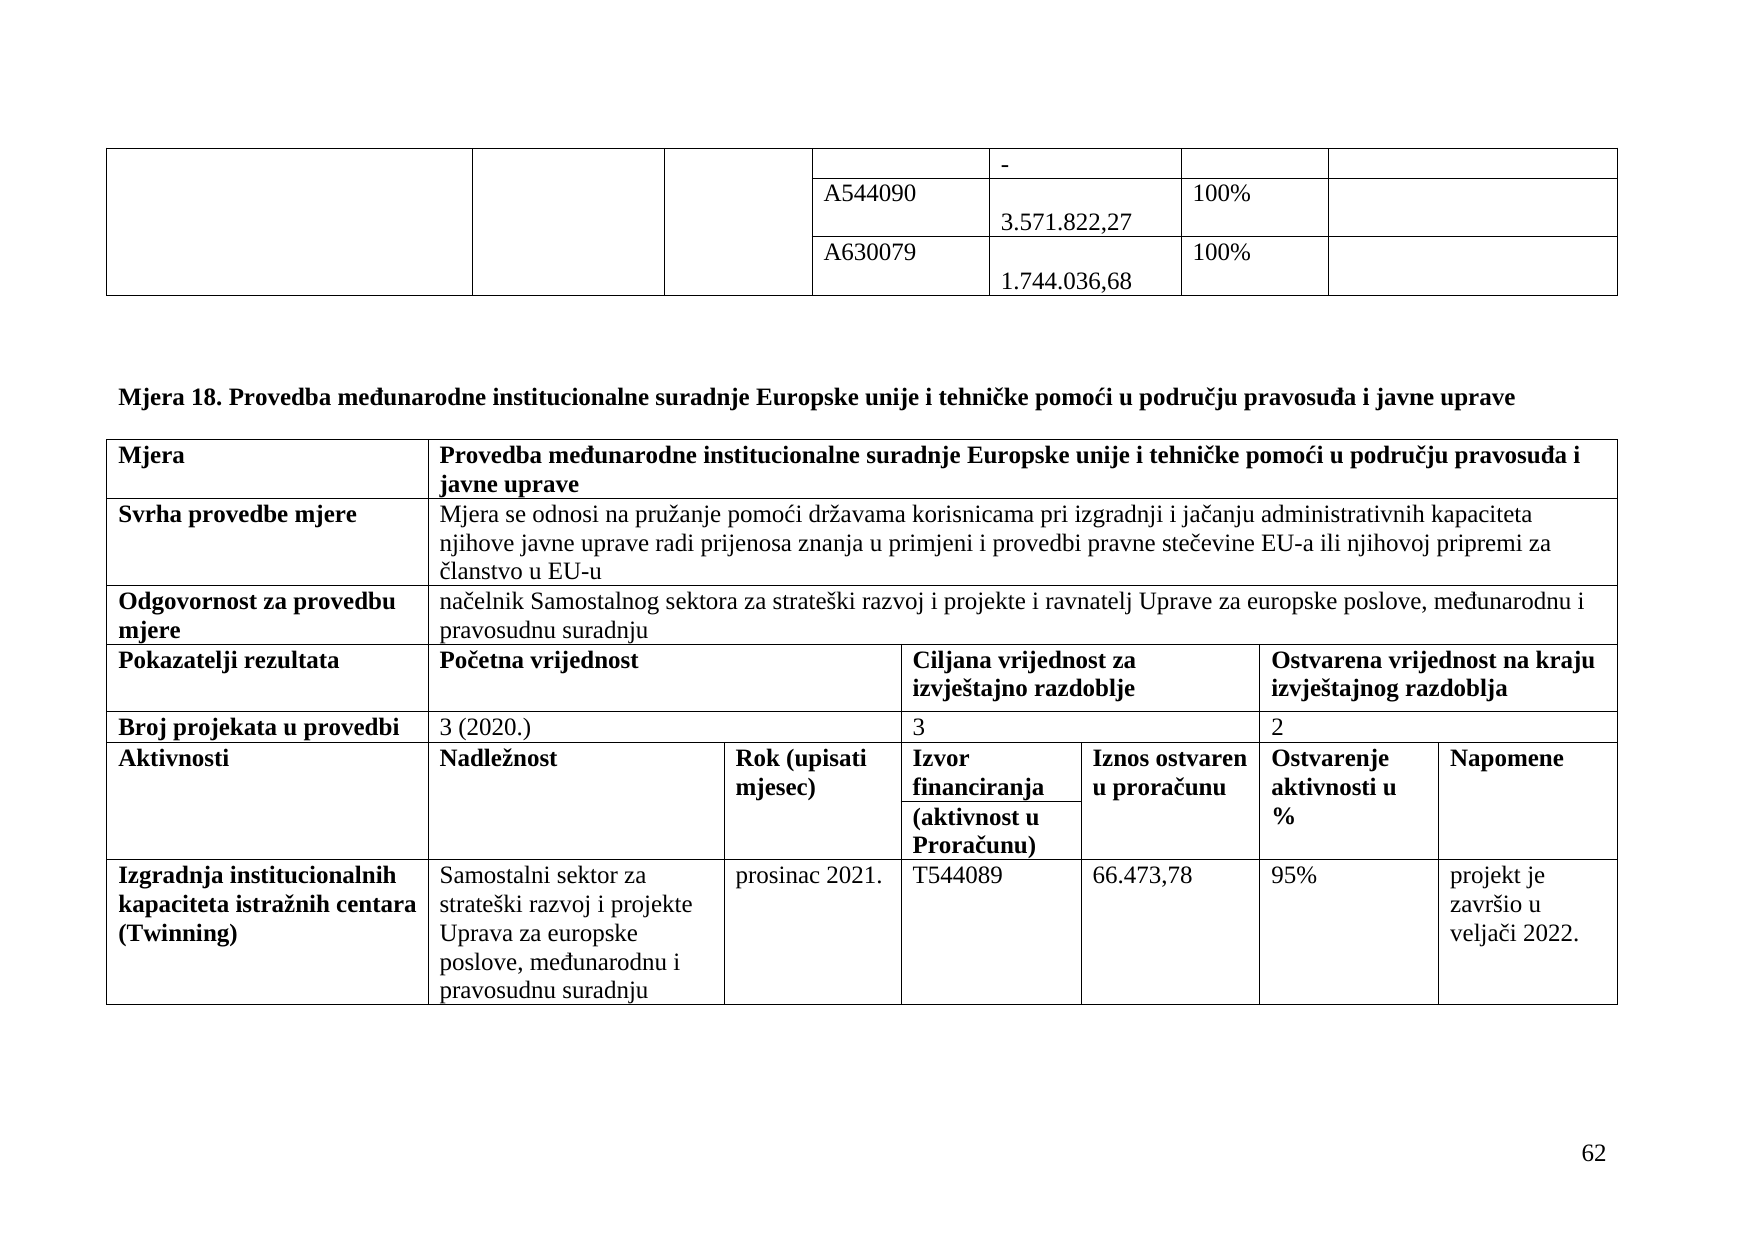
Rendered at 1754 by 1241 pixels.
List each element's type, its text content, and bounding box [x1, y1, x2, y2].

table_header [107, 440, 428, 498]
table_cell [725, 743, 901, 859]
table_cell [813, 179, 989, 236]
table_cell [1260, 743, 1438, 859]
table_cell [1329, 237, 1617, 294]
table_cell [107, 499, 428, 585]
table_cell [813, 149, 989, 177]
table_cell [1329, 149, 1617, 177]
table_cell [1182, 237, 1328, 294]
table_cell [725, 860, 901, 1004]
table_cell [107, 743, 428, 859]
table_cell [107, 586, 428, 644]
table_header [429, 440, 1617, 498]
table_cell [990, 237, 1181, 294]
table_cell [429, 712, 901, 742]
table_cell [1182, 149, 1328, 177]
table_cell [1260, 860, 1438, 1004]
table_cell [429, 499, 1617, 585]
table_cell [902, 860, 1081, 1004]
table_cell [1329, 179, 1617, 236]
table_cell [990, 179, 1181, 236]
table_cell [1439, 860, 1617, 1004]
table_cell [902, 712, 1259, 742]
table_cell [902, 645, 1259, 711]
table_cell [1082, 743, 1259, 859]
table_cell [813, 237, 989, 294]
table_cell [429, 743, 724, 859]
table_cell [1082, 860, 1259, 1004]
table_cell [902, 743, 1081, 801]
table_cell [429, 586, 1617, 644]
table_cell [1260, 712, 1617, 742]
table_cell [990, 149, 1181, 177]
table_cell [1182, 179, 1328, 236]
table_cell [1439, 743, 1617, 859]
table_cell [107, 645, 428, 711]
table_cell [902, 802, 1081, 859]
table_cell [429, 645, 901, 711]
text Mjera 18. Provedba međunarodne institucionalne suradnje Europske unije i tehničke pomoći u području pravosuđa i javne uprave [118, 382, 1606, 411]
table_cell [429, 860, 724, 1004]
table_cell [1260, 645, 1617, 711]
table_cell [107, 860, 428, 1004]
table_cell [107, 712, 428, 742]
